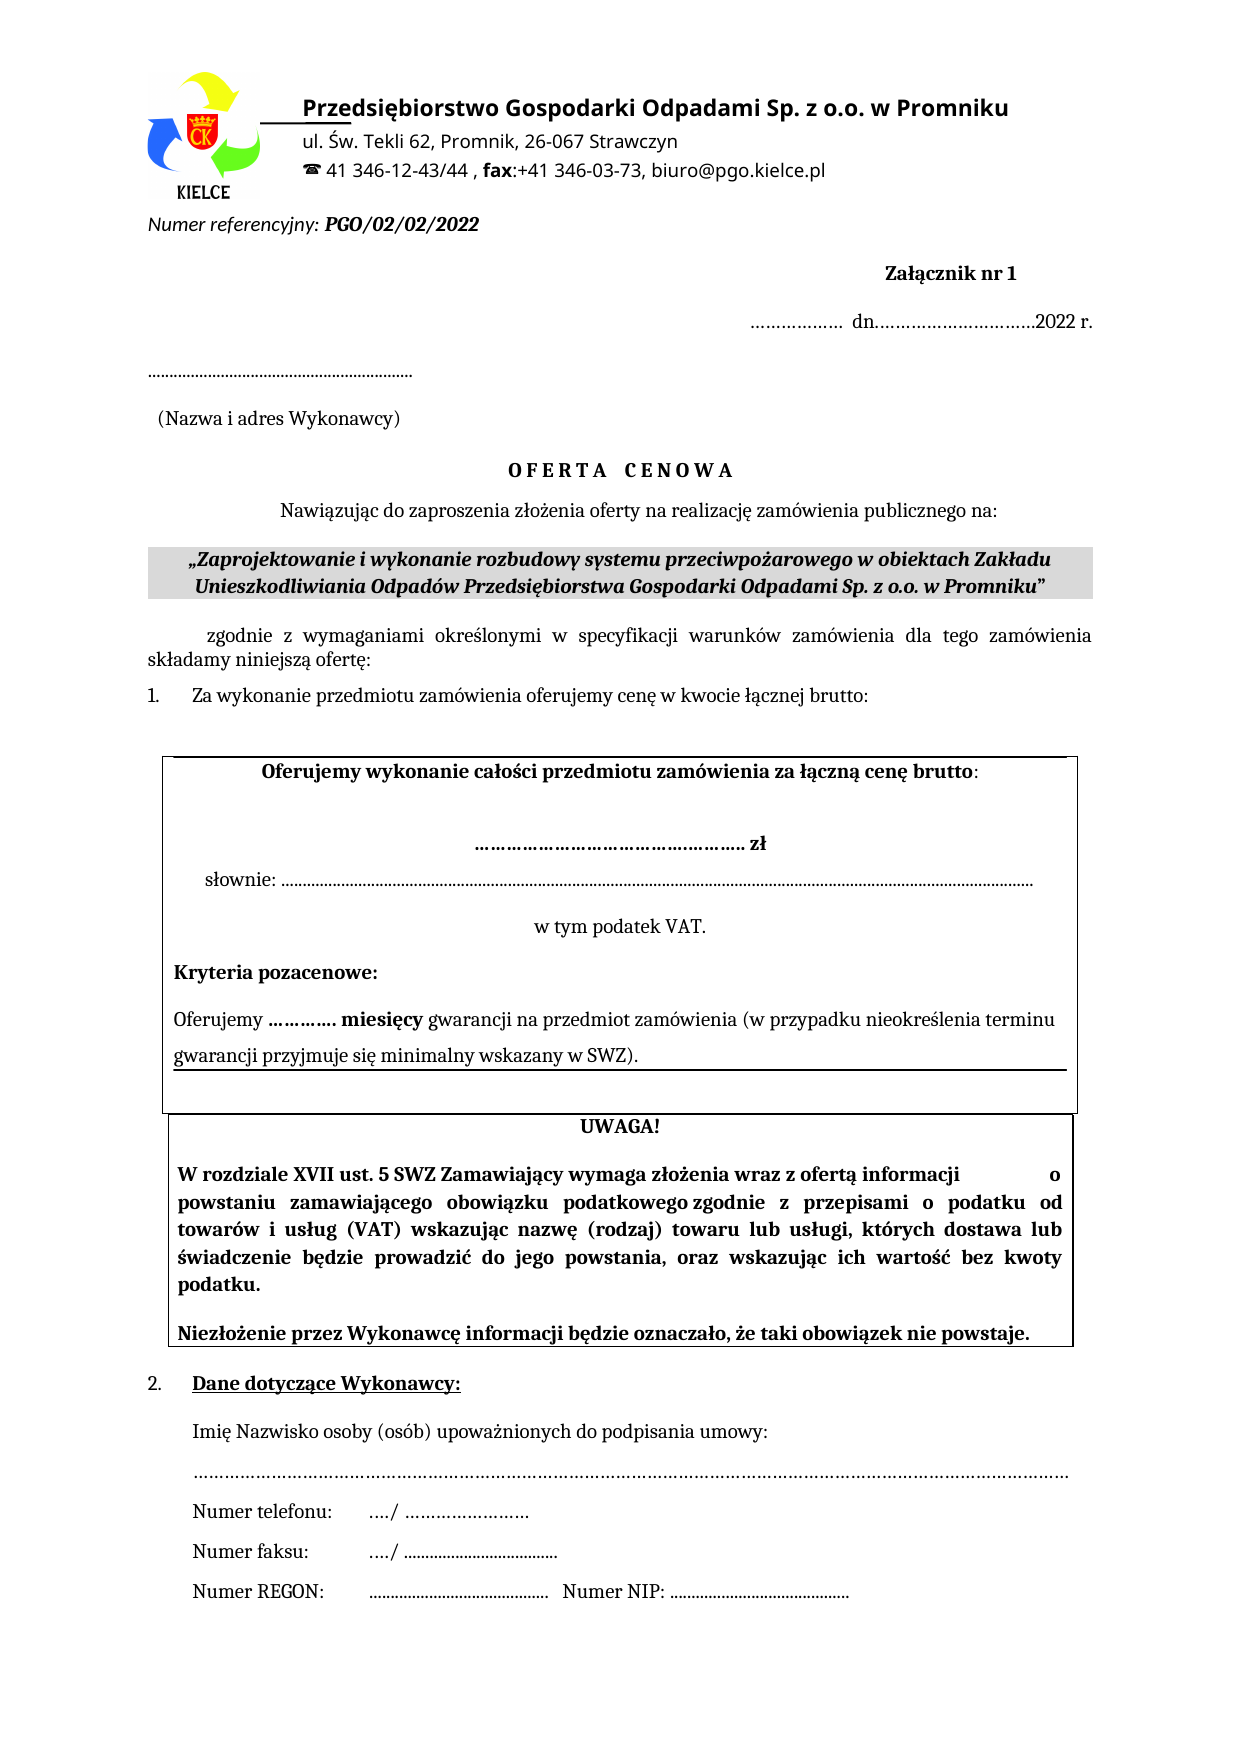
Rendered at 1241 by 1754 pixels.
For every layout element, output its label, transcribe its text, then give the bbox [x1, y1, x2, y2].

subtitle O F E R T A C E N O W A [148, 459, 1093, 483]
text Załącznik nr 1 [811, 262, 1093, 286]
text …………………………………………………………………………………………………………………………………………………… [192, 1460, 1093, 1484]
list Dane dotyczące Wykonawcy: [148, 1372, 1093, 1396]
table_header Oferujemy wykonanie całości przedmiotu zamówienia za łączną cenę brutto: ………………………………….……….. zł słownie: ................................................................................................................................................................................ w tym podatek VAT. Kryteria pozacenowe: Oferujemy …………. miesięcy gwarancji na przedmiot zamówienia (w przypadku nieokreślenia terminu gwarancji przyjmuje się minimalny wskazany w SWZ). [163, 757, 1077, 1113]
text Numer faksu: .…/ .................................... [192, 1540, 1093, 1564]
text Niezłożenie przez Wykonawcę informacji będzie oznaczało, że taki obowiązek nie powstaje. [169, 1320, 1072, 1346]
text zgodnie z wymaganiami określonymi w specyfikacji warunków zamówienia dla tego zamówienia składamy niniejszą ofertę: [148, 623, 1093, 671]
text .............................................................. [148, 358, 1093, 382]
list Za wykonanie przedmiotu zamówienia oferujemy cenę w kwocie łącznej brutto: [148, 684, 1093, 708]
text W rozdziale XVII ust. 5 SWZ Zamawiający wymaga złożenia wraz z ofertą informacji o powstaniu zamawiającego obowiązku podatkowego zgodnie z przepisami o podatku od towarów i usług (VAT) wskazując nazwę (rodzaj) towaru lub usługi, których dostawa lub świadczenie będzie prowadzić do jego powstania, oraz wskazując ich wartość bez kwoty podatku. [169, 1162, 1072, 1297]
picture [147, 72, 260, 199]
title Nawiązując do zaproszenia złożenia oferty na realizację zamówienia publicznego na: [148, 499, 1093, 523]
text Imię Nazwisko osoby (osób) upoważnionych do podpisania umowy: [192, 1420, 1093, 1444]
text Numer telefonu: .…/ …………………… [192, 1500, 1093, 1524]
text „Zaprojektowanie i wykonanie rozbudowy systemu przeciwpożarowego w obiektach Zakładu Unieszkodliwiania Odpadów Przedsiębiorstwa Gospodarki Odpadami Sp. z o.o. w Promniku” [148, 547, 1093, 599]
text (Nazwa i adres Wykonawcy) [148, 407, 1093, 431]
text Numer REGON: .......................................... Numer NIP: .......................................... [192, 1580, 1093, 1604]
text ……………… dn.…………………………2022 r. [590, 310, 1093, 334]
text UWAGA! [169, 1115, 1072, 1139]
